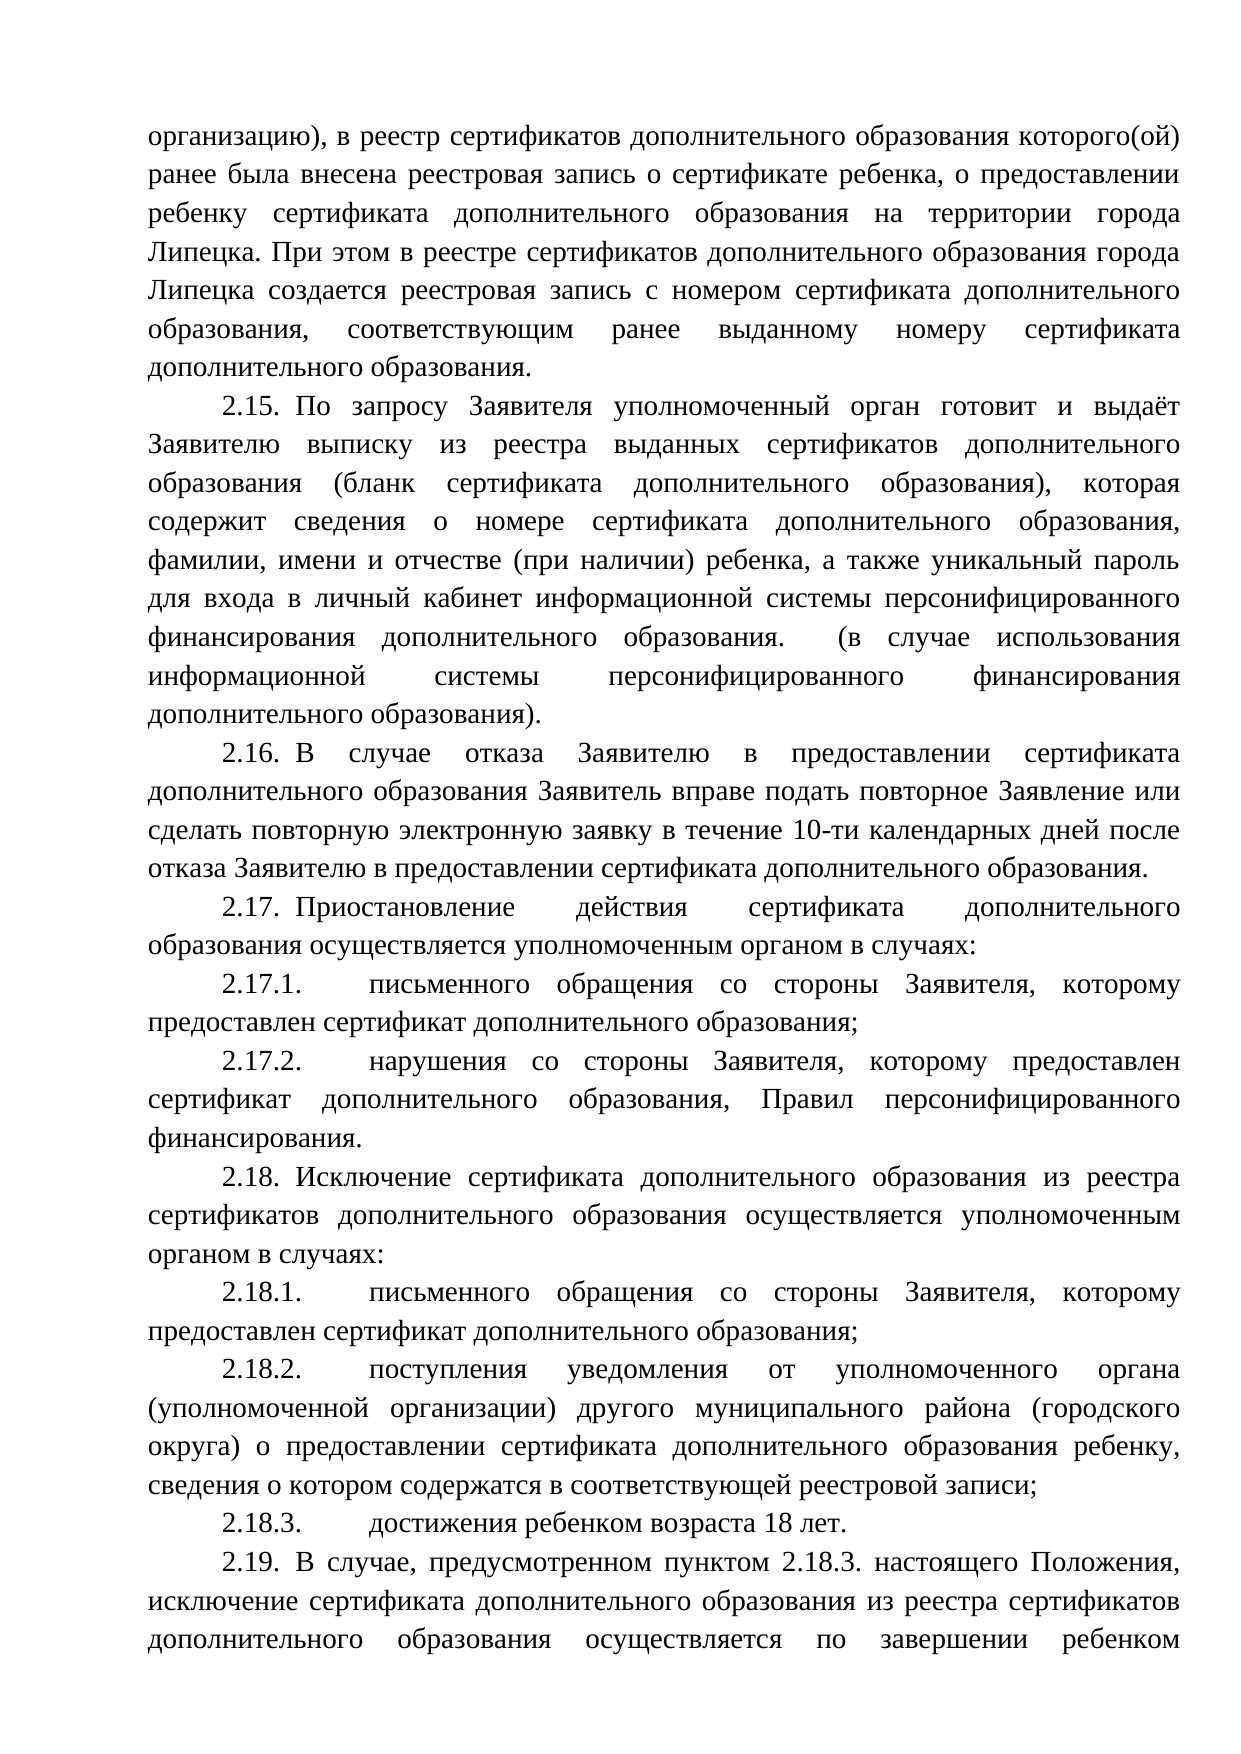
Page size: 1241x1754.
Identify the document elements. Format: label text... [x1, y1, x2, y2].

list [148, 118, 1181, 383]
list поступления уведомления от уполномоченного органа (уполномоченной организации) другого муниципального района (городского округа) о предоставлении сертификата дополнительного образования ребенку, сведения о котором содержатся в соответствующей реестровой записи; [148, 1351, 1181, 1501]
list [148, 1544, 1181, 1655]
list По запросу Заявителя уполномоченный орган готовит и выдаёт Заявителю выписку из реестра выданных сертификатов дополнительного образования (бланк сертификата дополнительного образования), которая содержит сведения о номере сертификата дополнительного образования, фамилии, имени и отчестве (при наличии) ребенка, а также уникальный пароль для входа в личный кабинет информационной системы персонифицированного финансирования дополнительного образования. (в случае использования информационной системы персонифицированного финансирования дополнительного образования). [148, 388, 1181, 730]
list В случае отказа Заявителю в предоставлении сертификата дополнительного образования Заявитель вправе подать повторное Заявление или сделать повторную электронную заявку в течение 10-ти календарных дней после отказа Заявителю в предоставлении сертификата дополнительного образования. [148, 735, 1181, 884]
list письменного обращения со стороны Заявителя, которому предоставлен сертификат дополнительного образования; [148, 1274, 1181, 1346]
list письменного обращения со стороны Заявителя, которому предоставлен сертификат дополнительного образования; [148, 966, 1181, 1038]
list Приостановление действия сертификата дополнительного образования осуществляется уполномоченным органом в случаях: [148, 889, 1181, 961]
list Исключение сертификата дополнительного образования из реестра сертификатов дополнительного образования осуществляется уполномоченным органом в случаях: [148, 1159, 1181, 1269]
list достижения ребенком возраста 18 лет. [148, 1506, 1181, 1539]
list нарушения со стороны Заявителя, которому предоставлен сертификат дополнительного образования, Правил персонифицированного финансирования. [148, 1043, 1181, 1154]
